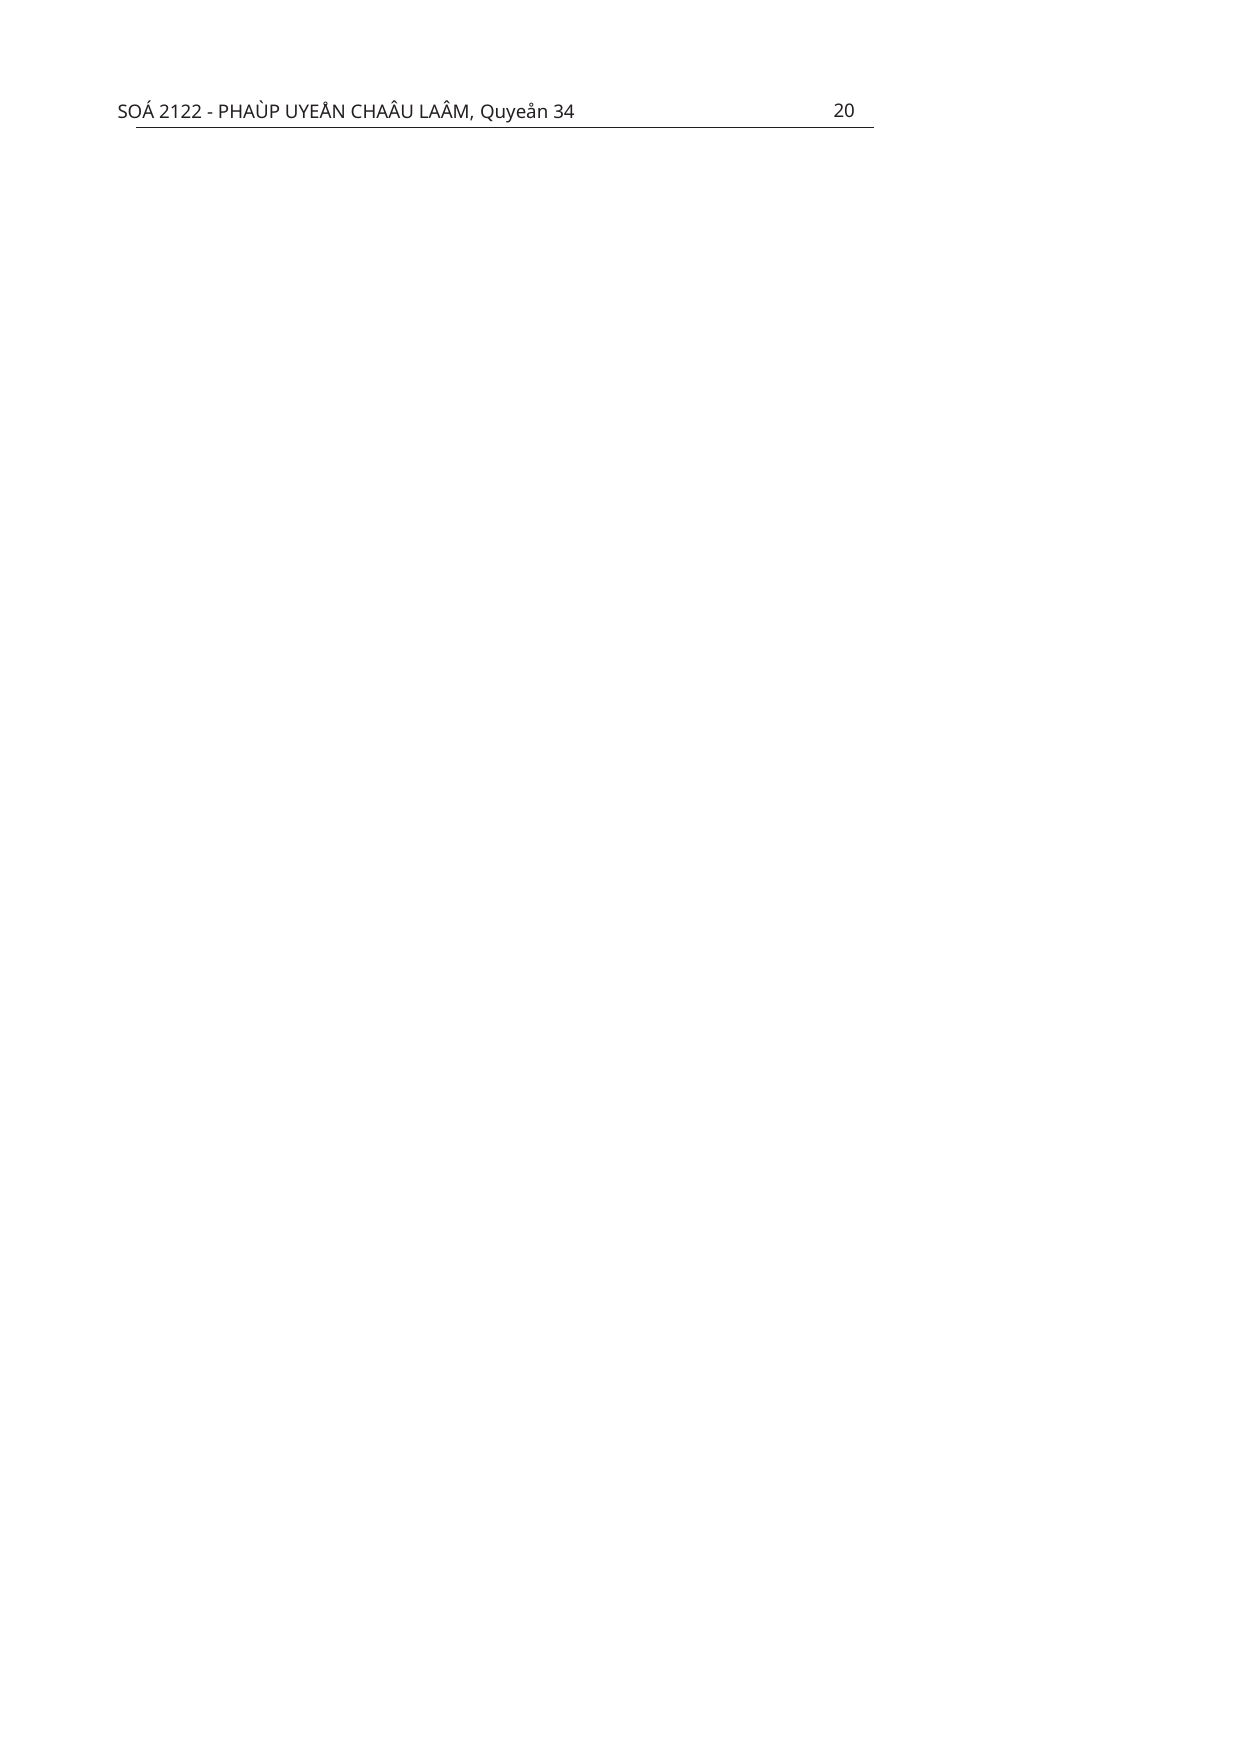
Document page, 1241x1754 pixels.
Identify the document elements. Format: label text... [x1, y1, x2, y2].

text SOÁ 2122 - PHAÙP UYEÅN CHAÂU LAÂM, Quyeån 34 20 [117, 97, 1065, 124]
